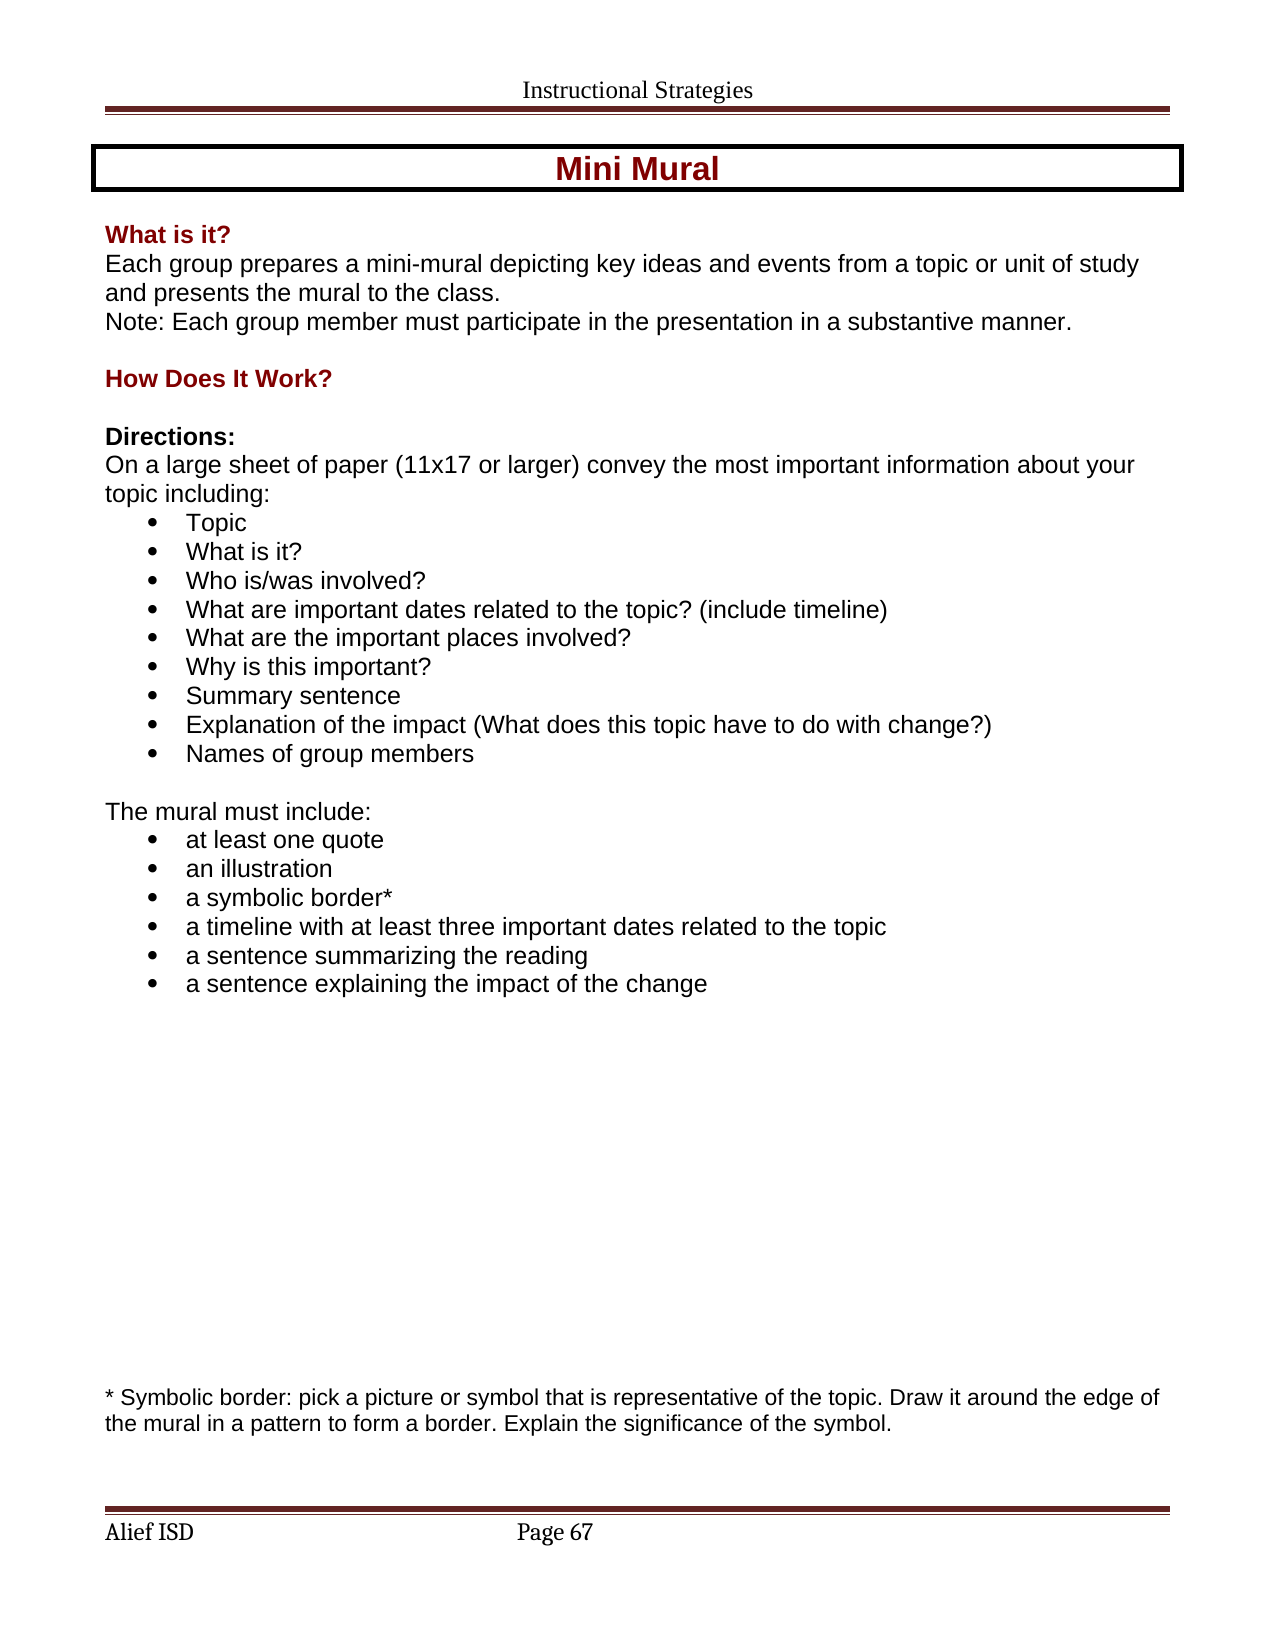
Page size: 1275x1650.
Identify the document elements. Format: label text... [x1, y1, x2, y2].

list an illustration [148, 854, 1170, 883]
text Each group prepares a mini-mural depicting key ideas and events from a topic or unit of study and presents the mural to the class. [105, 249, 1170, 307]
text The mural must include: [105, 796, 1170, 825]
list Names of group members [148, 739, 1170, 768]
table_header Mini Mural [96, 149, 1179, 187]
list What are the important places involved? [148, 623, 1170, 652]
list Who is/was involved? [148, 566, 1170, 594]
list a timeline with at least three important dates related to the topic [148, 912, 1170, 941]
text How Does It Work? [105, 364, 1170, 393]
list Why is this important? [148, 652, 1170, 681]
list What are important dates related to the topic? (include timeline) [148, 594, 1170, 623]
text * Symbolic border: pick a picture or symbol that is representative of the topic. Draw it around the edge of the mural in a pattern to form a border. Explain the significance of the symbol. [105, 1384, 1170, 1437]
list a sentence explaining the impact of the change [148, 969, 1170, 998]
text On a large sheet of paper (11x17 or larger) convey the most important information about your topic including: [105, 451, 1170, 508]
text Directions: [105, 393, 1170, 451]
list a symbolic border* [148, 883, 1170, 912]
list Summary sentence [148, 681, 1170, 710]
text What is it? [105, 221, 1170, 249]
list What is it? [148, 537, 1170, 566]
list at least one quote [148, 825, 1170, 854]
text Note: Each group member must participate in the presentation in a substantive manner. [105, 307, 1170, 336]
list Topic [148, 508, 1170, 537]
list Explanation of the impact (What does this topic have to do with change?) [148, 710, 1170, 739]
list a sentence summarizing the reading [148, 941, 1170, 969]
